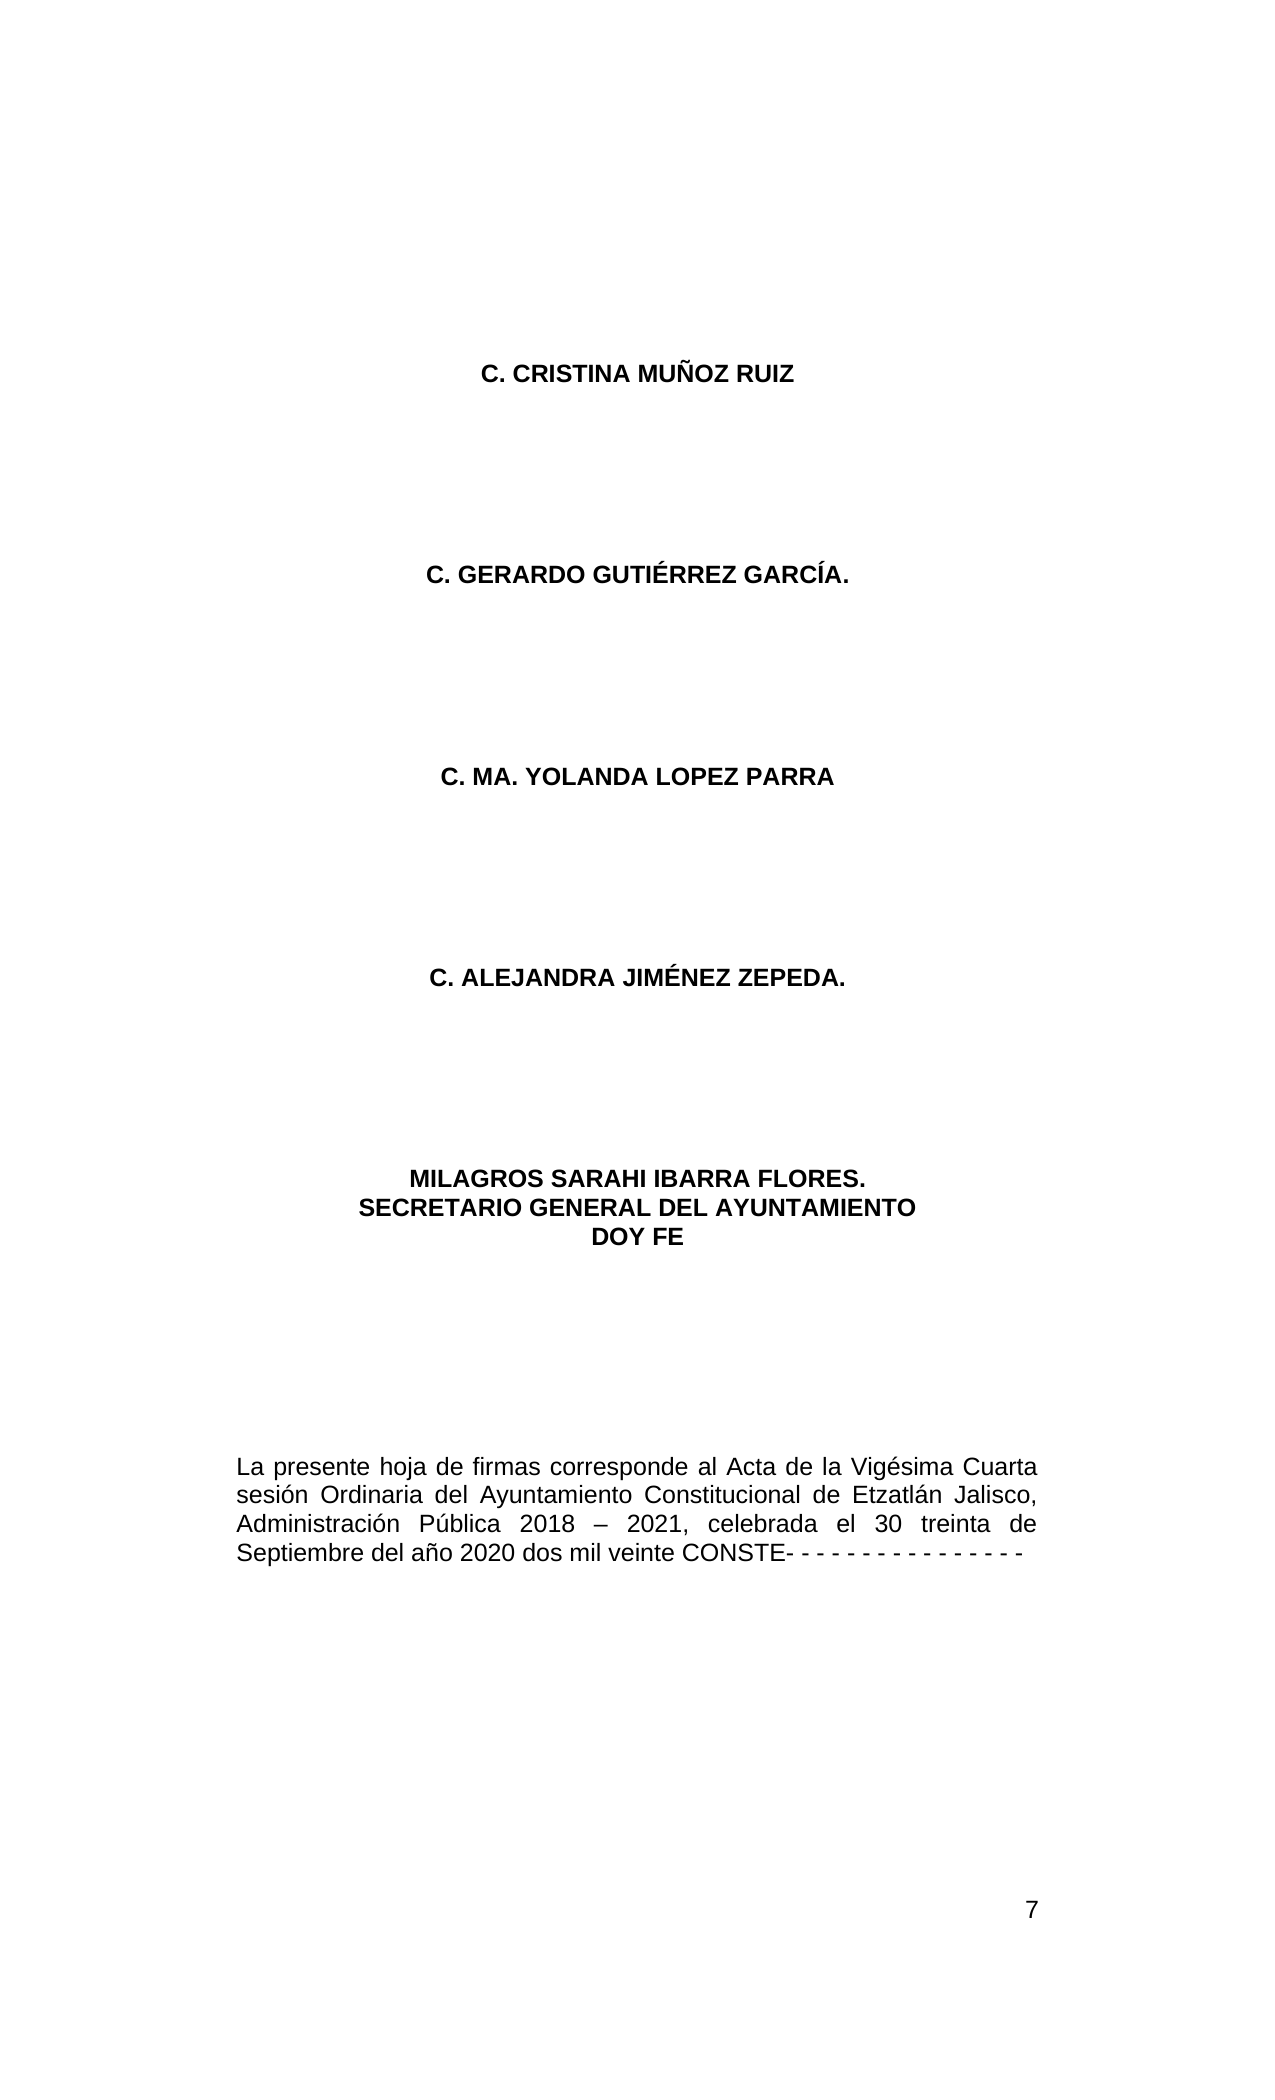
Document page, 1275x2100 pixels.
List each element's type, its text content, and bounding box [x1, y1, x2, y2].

text DOY FE [236, 1222, 1039, 1250]
text C. GERARDO GUTIÉRREZ GARCÍA. [236, 560, 1039, 589]
text SECRETARIO GENERAL DEL AYUNTAMIENTO [236, 1193, 1039, 1222]
text MILAGROS SARAHI IBARRA FLORES. [236, 1164, 1039, 1193]
text C. CRISTINA MUÑOZ RUIZ [236, 359, 1039, 388]
text La presente hoja de firmas corresponde al Acta de la Vigésima Cuarta sesión Ordinaria del Ayuntamiento Constitucional de Etzatlán Jalisco, Administración Pública 2018 – 2021, celebrada el 30 treinta de Septiembre del año 2020 dos mil veinte CONSTE- - - - - - - - - - - - - - - - [236, 1452, 1039, 1567]
text C. MA. YOLANDA LOPEZ PARRA [236, 762, 1039, 790]
text C. ALEJANDRA JIMÉNEZ ZEPEDA. [236, 963, 1039, 992]
